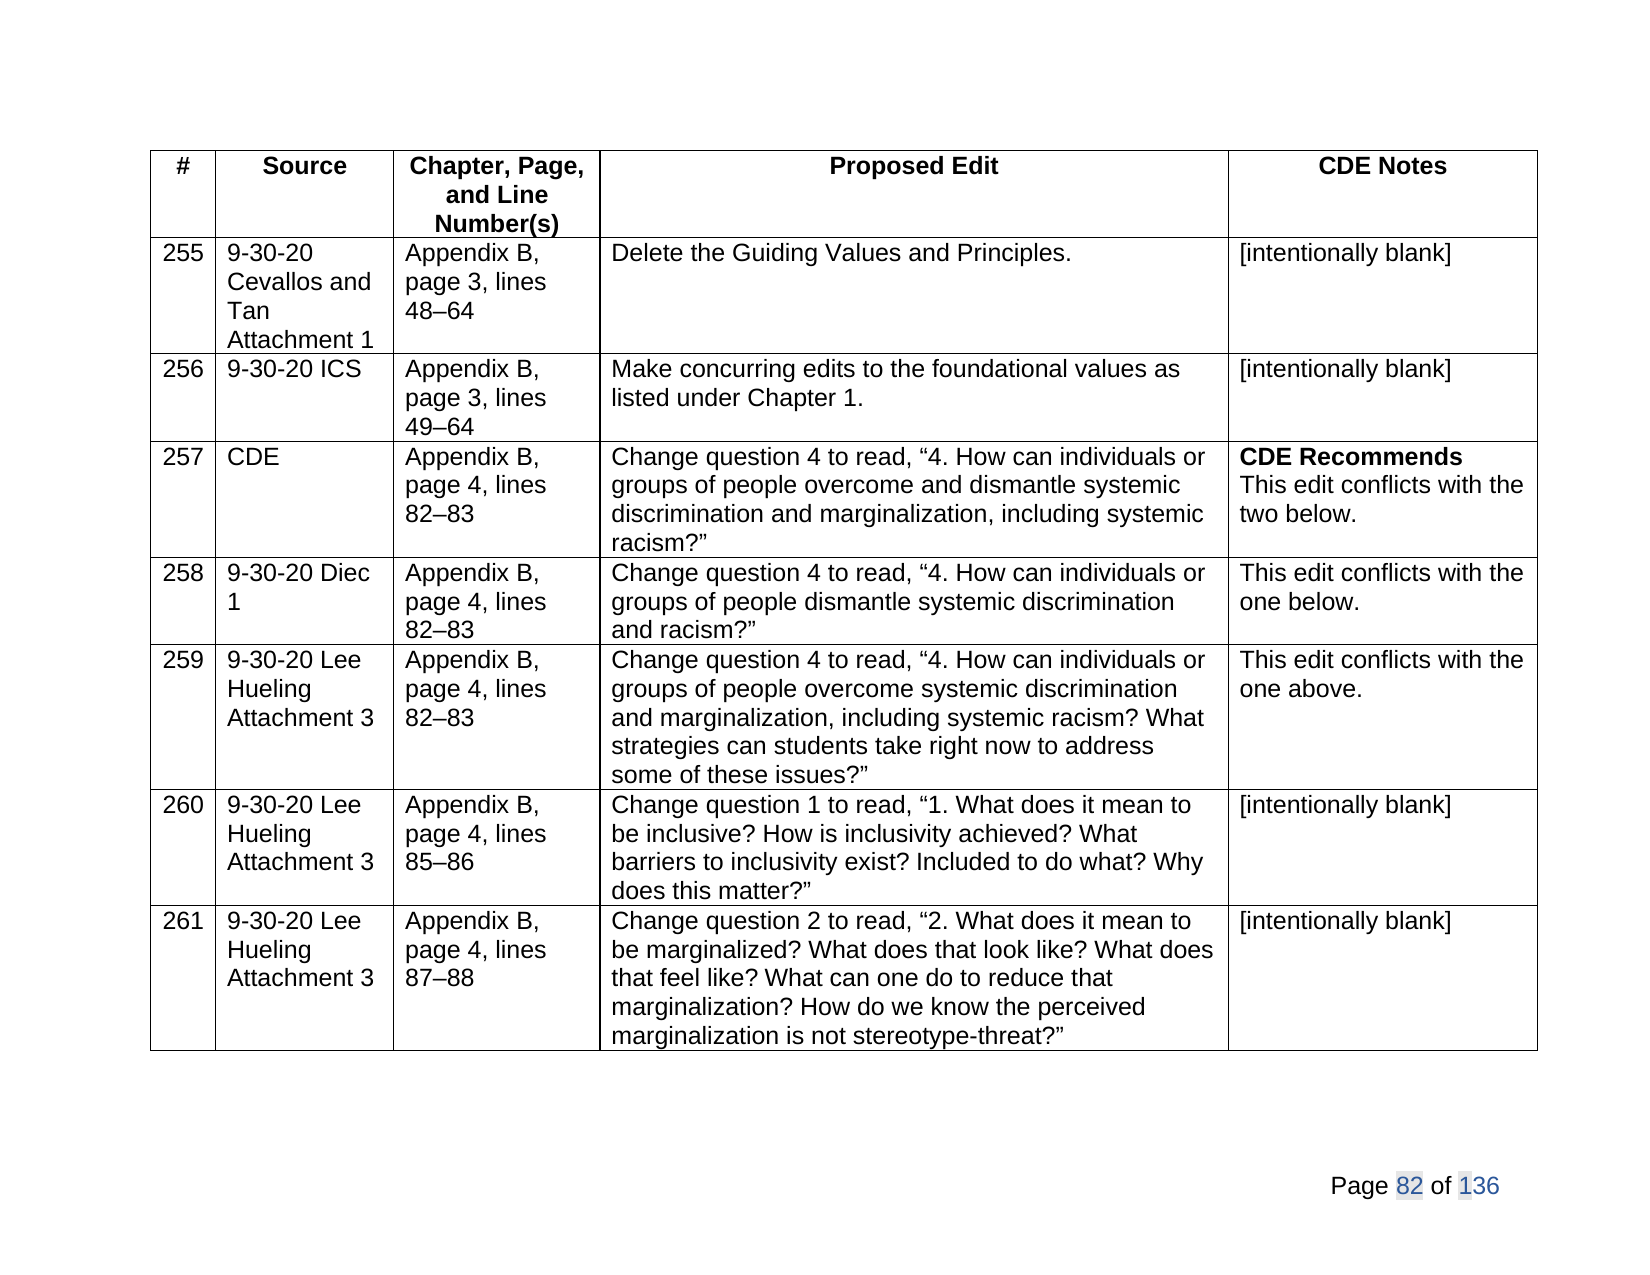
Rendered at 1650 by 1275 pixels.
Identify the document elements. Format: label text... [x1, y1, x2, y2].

table_cell Change question 4 to read, “4. How can individuals or groups of people dismantle systemic discrimination and racism?” [601, 558, 1228, 644]
table_cell Appendix B, page 3, lines 49–64 [394, 354, 599, 441]
table_cell Change question 4 to read, “4. How can individuals or groups of people overcome systemic discrimination and marginalization, including systemic racism? What strategies can students take right now to address some of these issues?” [601, 645, 1228, 789]
table_cell Change question 2 to read, “2. What does it mean to be marginalized? What does that look like? What does that feel like? What can one do to reduce that marginalization? How do we know the perceived marginalization is not stereotype-threat?” [601, 906, 1228, 1049]
table_cell This edit conflicts with the one below. [1229, 558, 1537, 644]
table_cell 9-30-20 ICS [216, 354, 393, 441]
table_header # [151, 151, 215, 237]
table_cell 256 [151, 354, 215, 441]
table_cell 258 [151, 558, 215, 644]
table_cell Appendix B, page 4, lines 87–88 [394, 906, 599, 1049]
table_cell This edit conflicts with the one above. [1229, 645, 1537, 789]
table_header Source [216, 151, 393, 237]
table_cell Appendix B, page 4, lines 82–83 [394, 558, 599, 644]
table_cell 9-30-20 Diec 1 [216, 558, 393, 644]
table_cell Change question 1 to read, “1. What does it mean to be inclusive? How is inclusivity achieved? What barriers to inclusivity exist? Included to do what? Why does this matter?” [601, 790, 1228, 905]
table_cell [intentionally blank] [1229, 790, 1537, 905]
table_cell Change question 4 to read, “4. How can individuals or groups of people overcome and dismantle systemic discrimination and marginalization, including systemic racism?” [601, 442, 1228, 557]
table_cell 260 [151, 790, 215, 905]
table_cell 9-30-20 Lee Hueling Attachment 3 [216, 790, 393, 905]
table_header Chapter, Page, and Line Number(s) [394, 151, 599, 237]
table_cell Appendix B, page 4, lines 82–83 [394, 442, 599, 557]
table_cell 9-30-20 Lee Hueling Attachment 3 [216, 645, 393, 789]
table_cell 255 [151, 238, 215, 353]
table_cell 259 [151, 645, 215, 789]
table_cell Appendix B, page 4, lines 85–86 [394, 790, 599, 905]
table_cell Appendix B, page 4, lines 82–83 [394, 645, 599, 789]
table_cell 9-30-20 Cevallos and Tan Attachment 1 [216, 238, 393, 353]
table_header Proposed Edit [601, 151, 1228, 237]
table_cell 257 [151, 442, 215, 557]
table_cell Delete the Guiding Values and Principles. [601, 238, 1228, 353]
table_cell 9-30-20 Lee Hueling Attachment 3 [216, 906, 393, 1049]
table_cell 261 [151, 906, 215, 1049]
table_cell CDE [216, 442, 393, 557]
table_header CDE Notes [1229, 151, 1537, 237]
table_cell CDE Recommends This edit conflicts with the two below. [1229, 442, 1537, 557]
table_cell Make concurring edits to the foundational values as listed under Chapter 1. [601, 354, 1228, 441]
table_cell [intentionally blank] [1229, 906, 1537, 1049]
table_cell [intentionally blank] [1229, 354, 1537, 441]
table_cell [intentionally blank] [1229, 238, 1537, 353]
table_cell Appendix B, page 3, lines 48–64 [394, 238, 599, 353]
